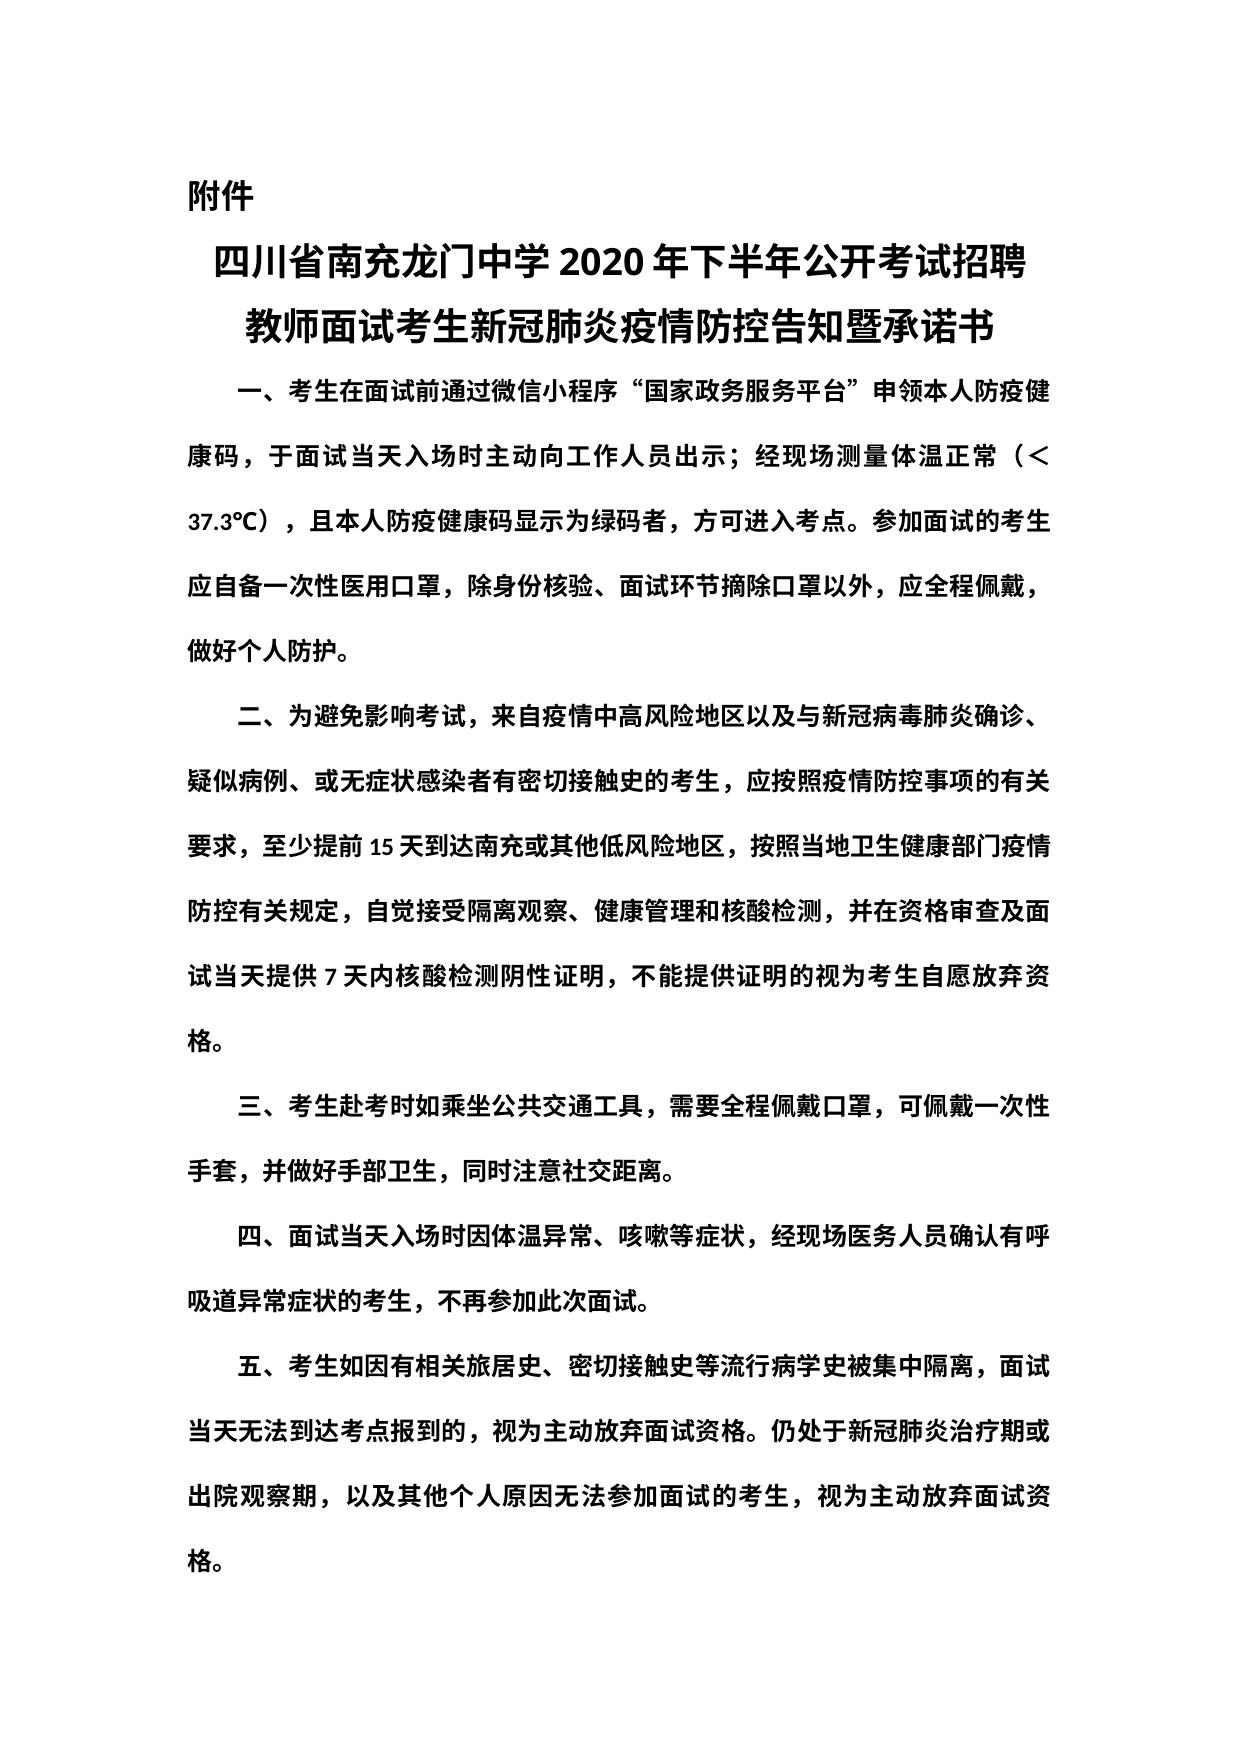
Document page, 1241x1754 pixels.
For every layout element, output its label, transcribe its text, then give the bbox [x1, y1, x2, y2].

text 三、考生赴考时如乘坐公共交通工具，需要全程佩戴口罩，可佩戴一次性手套，并做好手部卫生，同时注意社交距离。 [187, 1072, 1053, 1202]
text 五、考生如因有相关旅居史、密切接触史等流行病学史被集中隔离，面试当天无法到达考点报到的，视为主动放弃面试资格。仍处于新冠肺炎治疗期或出院观察期，以及其他个人原因无法参加面试的考生，视为主动放弃面试资格。 [187, 1332, 1053, 1592]
text 附件 [187, 162, 1053, 227]
text 一、考生在面试前通过微信小程序“国家政务服务平台”申领本人防疫健康码，于面试当天入场时主动向工作人员出示；经现场测量体温正常（＜37.3℃），且本人防疫健康码显示为绿码者，方可进入考点。参加面试的考生应自备一次性医用口罩，除身份核验、面试环节摘除口罩以外，应全程佩戴，做好个人防护。 [187, 357, 1053, 682]
text 四川省南充龙门中学2020年下半年公开考试招聘 教师面试考生新冠肺炎疫情防控告知暨承诺书 [187, 227, 1053, 357]
text 四、面试当天入场时因体温异常、咳嗽等症状，经现场医务人员确认有呼吸道异常症状的考生，不再参加此次面试。 [187, 1202, 1053, 1332]
text 二、为避免影响考试，来自疫情中高风险地区以及与新冠病毒肺炎确诊、疑似病例、或无症状感染者有密切接触史的考生，应按照疫情防控事项的有关要求，至少提前15天到达南充或其他低风险地区，按照当地卫生健康部门疫情防控有关规定，自觉接受隔离观察、健康管理和核酸检测，并在资格审查及面试当天提供7天内核酸检测阴性证明，不能提供证明的视为考生自愿放弃资格。 [187, 682, 1053, 1072]
